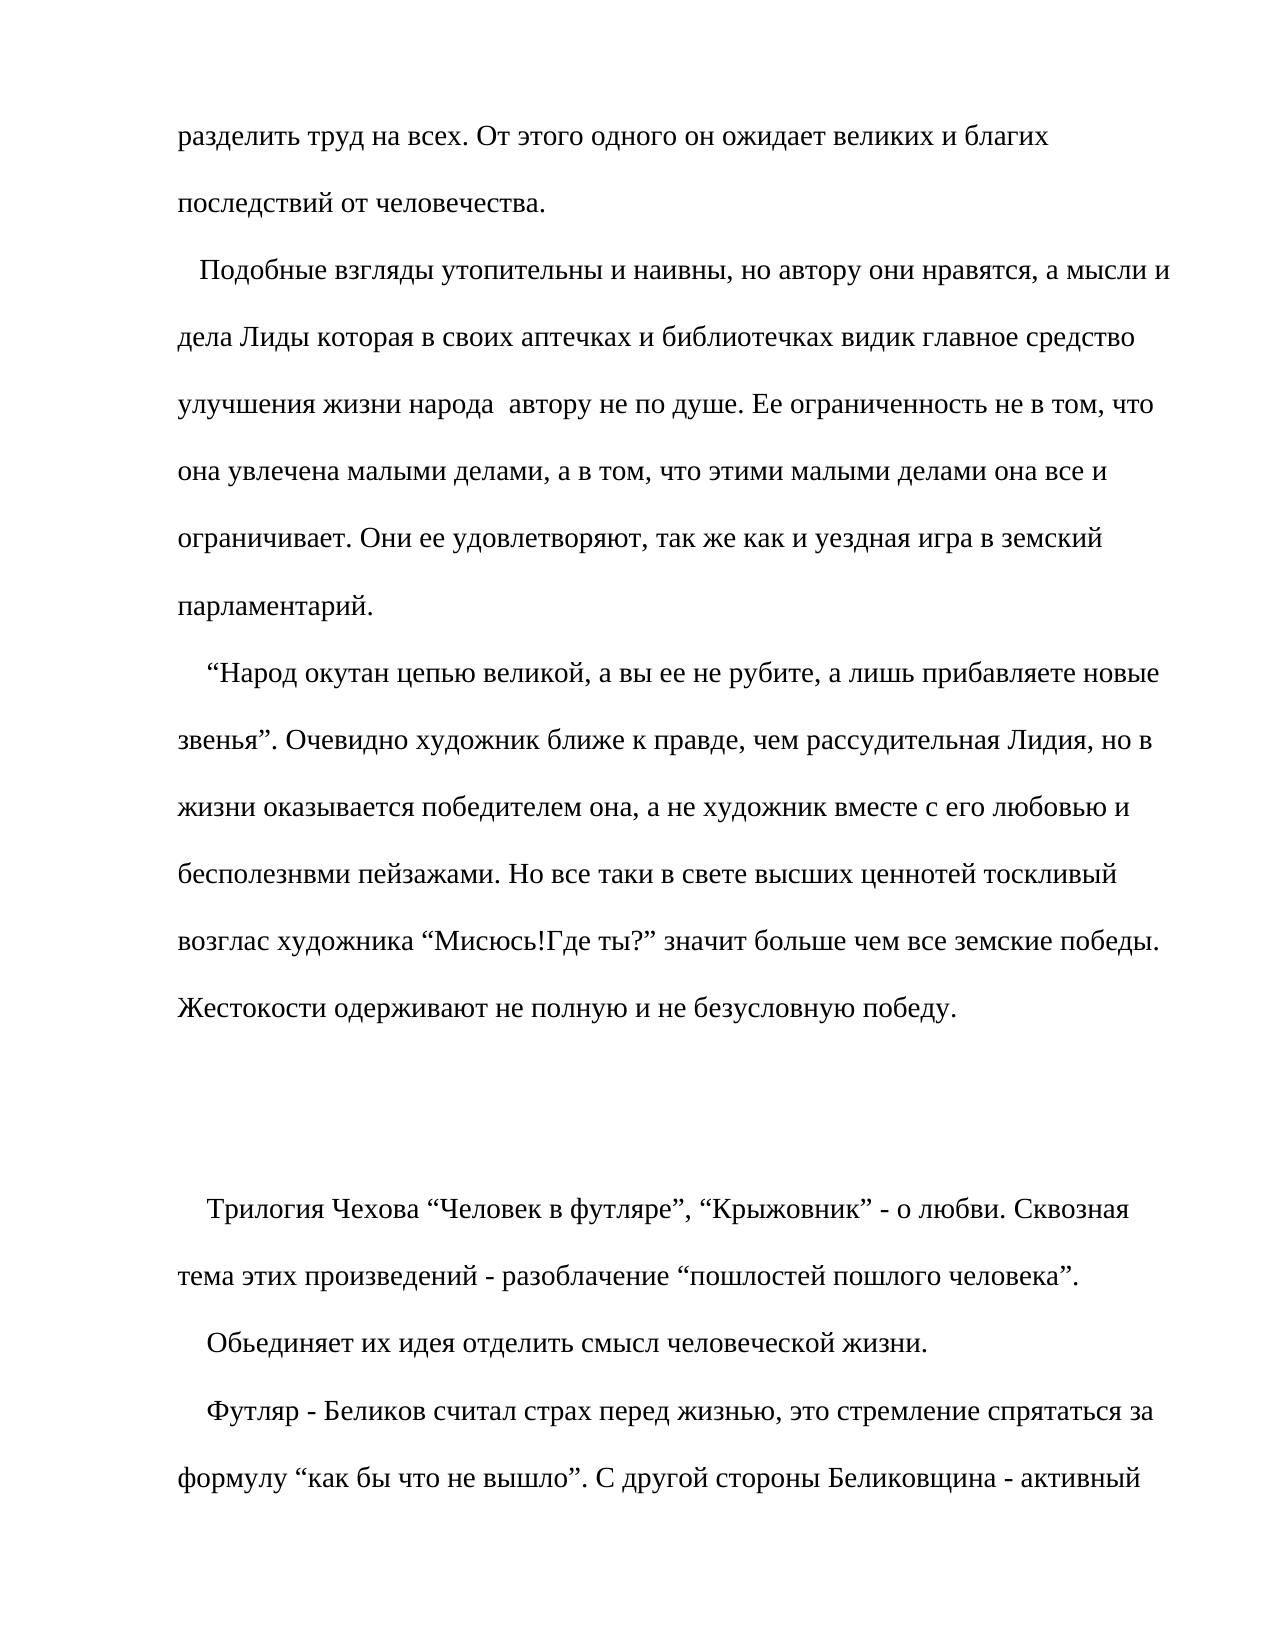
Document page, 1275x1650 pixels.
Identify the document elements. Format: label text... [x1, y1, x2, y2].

text “Народ окутан цепью великой, а вы ее не рубите, а лишь прибавляете новые звенья”. Очевидно художник ближе к правде, чем рассудительная Лидия, но в жизни оказывается победителем она, а не художник вместе с его любовью и бесполезнвми пейзажами. Но все таки в свете высших ценнотей тоскливый возглас художника “Мисюсь!Где ты?” значит больше чем все земские победы. Жестокости одерживают не полную и не безусловную победу. [177, 655, 1186, 1024]
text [177, 118, 1186, 219]
text Подобные взгляды утопительны и наивны, но автору они нравятся, а мысли и дела Лиды которая в своих аптечках и библиотечках видик главное средство улучшения жизни народа автору не по душе. Ее ограниченность не в том, что она увлечена малыми делами, а в том, что этими малыми делами она все и ограничивает. Они ее удовлетворяют, так же как и уездная игра в земский парламентарий. [177, 252, 1186, 621]
text Обьединяет их идея отделить смысл человеческой жизни. [177, 1326, 1186, 1359]
text Трилогия Чехова “Человек в футляре”, “Крыжовник” - о любви. Сквозная тема этих произведений - разоблачение “пошлостей пошлого человека”. [177, 1191, 1186, 1292]
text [177, 1393, 1186, 1493]
